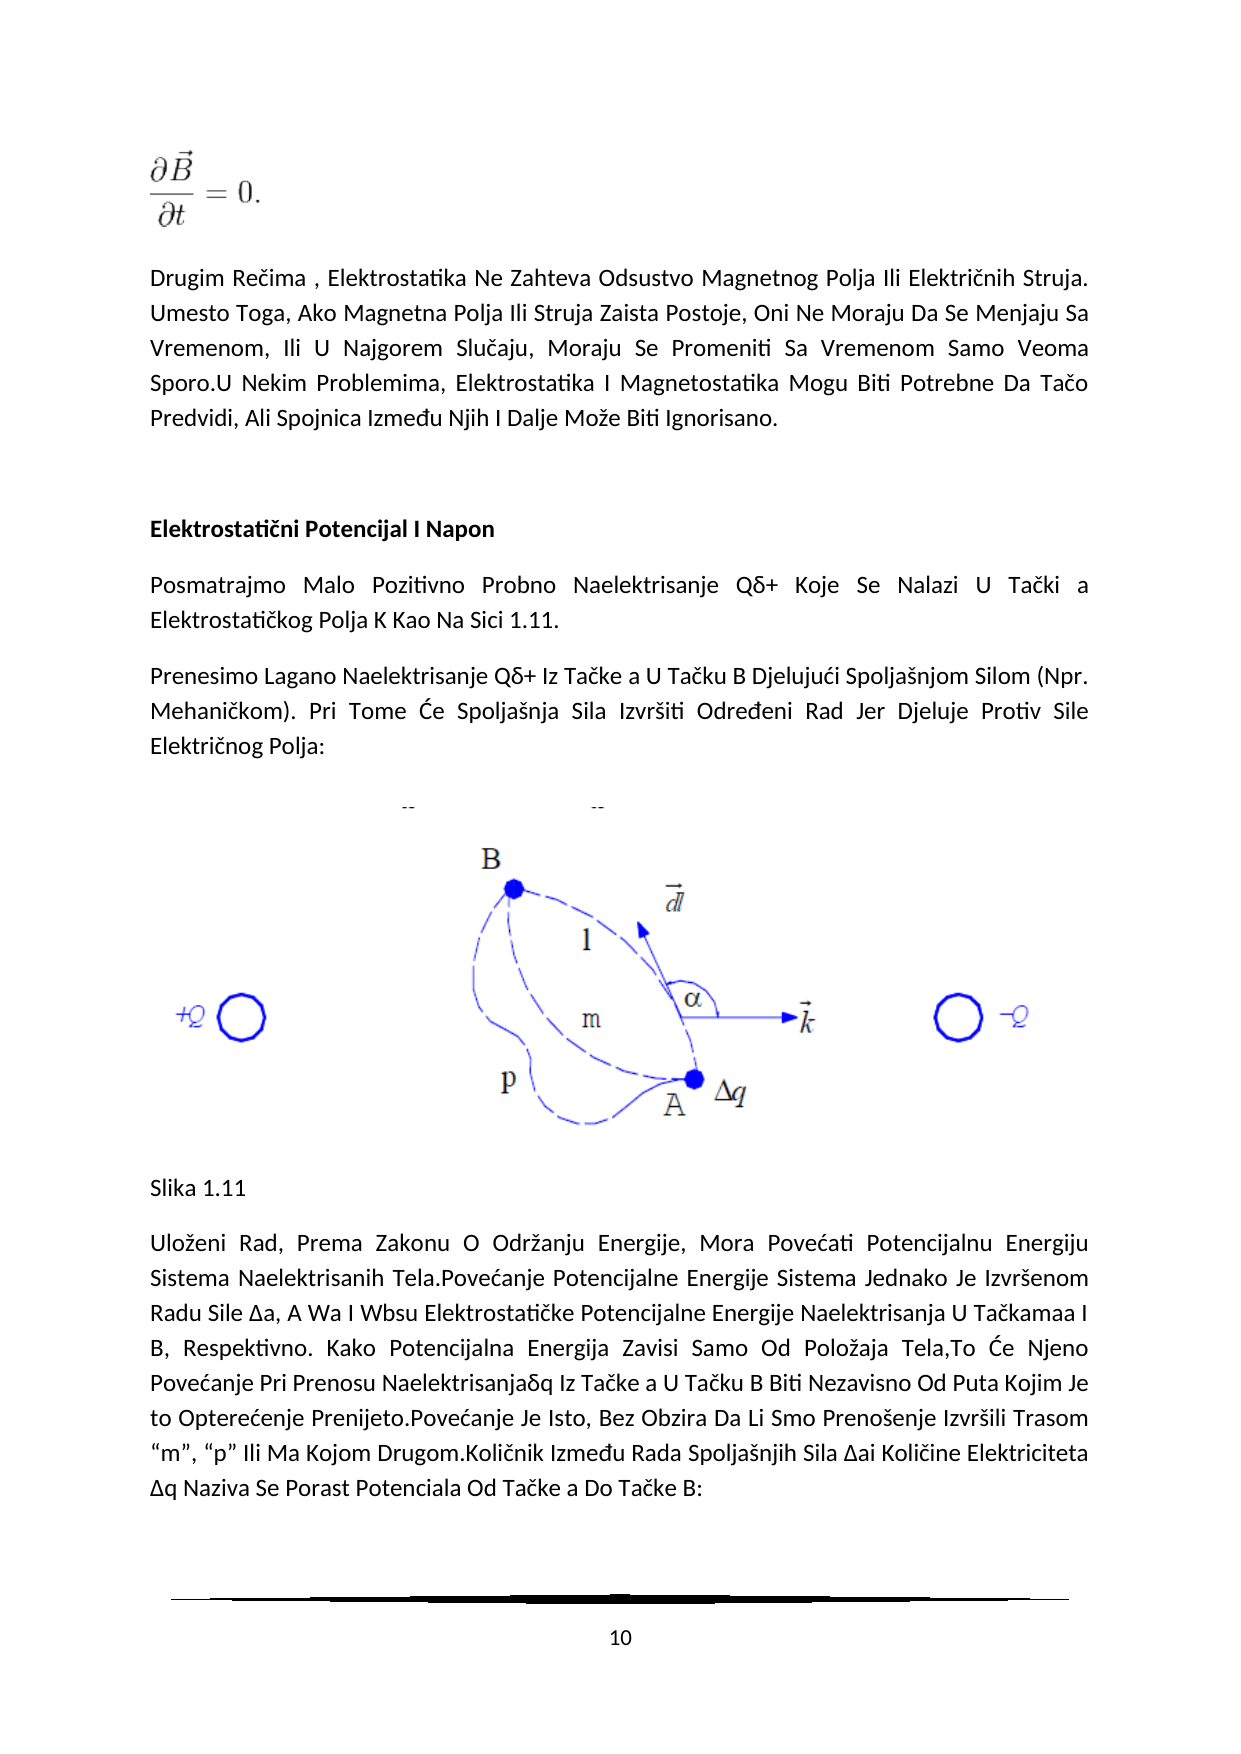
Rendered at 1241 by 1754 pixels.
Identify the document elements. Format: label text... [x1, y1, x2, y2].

text Posmatrajmo Malo Pozitivno Probno Naelektrisanje Qδ+ Koje Se Nalazi U Tački a Elektrostatičkog Polja K Kao Na Sici 1.11. [150, 569, 1090, 635]
text Prenesimo Lagano Naelektrisanje Qδ+ Iz Tačke a U Tačku B Djelujući Spoljašnjom Silom (Npr. Mehaničkom). Pri Tome Će Spoljašnja Sila Izvršiti Određeni Rad Jer Djeluje Protiv Sile Električnog Polja: [150, 660, 1090, 761]
text Drugim Rečima , Elektrostatika Ne Zahteva Odsustvo Magnetnog Polja Ili Električnih Struja. Umesto Toga, Ako Magnetna Polja Ili Struja Zaista Postoje, Oni Ne Moraju Da Se Menjaju Sa Vremenom, Ili U Najgorem Slučaju, Moraju Se Promeniti Sa Vremenom Samo Veoma Sporo.U Nekim Problemima, Elektrostatika I Magnetostatika Mogu Biti Potrebne Da Tačo Predvidi, Ali Spojnica Između Njih I Dalje Može Biti Ignorisano. [150, 262, 1090, 432]
text Slika 1.11 [150, 1172, 1090, 1202]
text Elektrostatični Potencijal I Napon [150, 513, 1090, 544]
picture [150, 150, 260, 227]
text Uloženi Rad, Prema Zakonu O Održanju Energije, Mora Povećati Potencijalnu Energiju Sistema Naelektrisanih Tela.Povećanje Potencijalne Energije Sistema Jednako Je Izvršenom Radu Sile Δa, A Wa I Wbsu Elektrostatičke Potencijalne Energije Naelektrisanja U Tačkamaa I B, Respektivno. Kako Potencijalna Energija Zavisi Samo Od Položaja Tela,To Će Njeno Povećanje Pri Prenosu Naelektrisanjaδq Iz Tačke a U Tačku B Biti Nezavisno Od Puta Kojim Je to Opterećenje Prenijeto.Povećanje Je Isto, Bez Obzira Da Li Smo Prenošenje Izvršili Trasom “m”, “p” Ili Ma Kojom Drugom.Količnik Između Rada Spoljašnjih Sila Δai Količine Elektriciteta Δq Naziva Se Porast Potenciala Od Tačke a Do Tačke B: [150, 1227, 1090, 1503]
